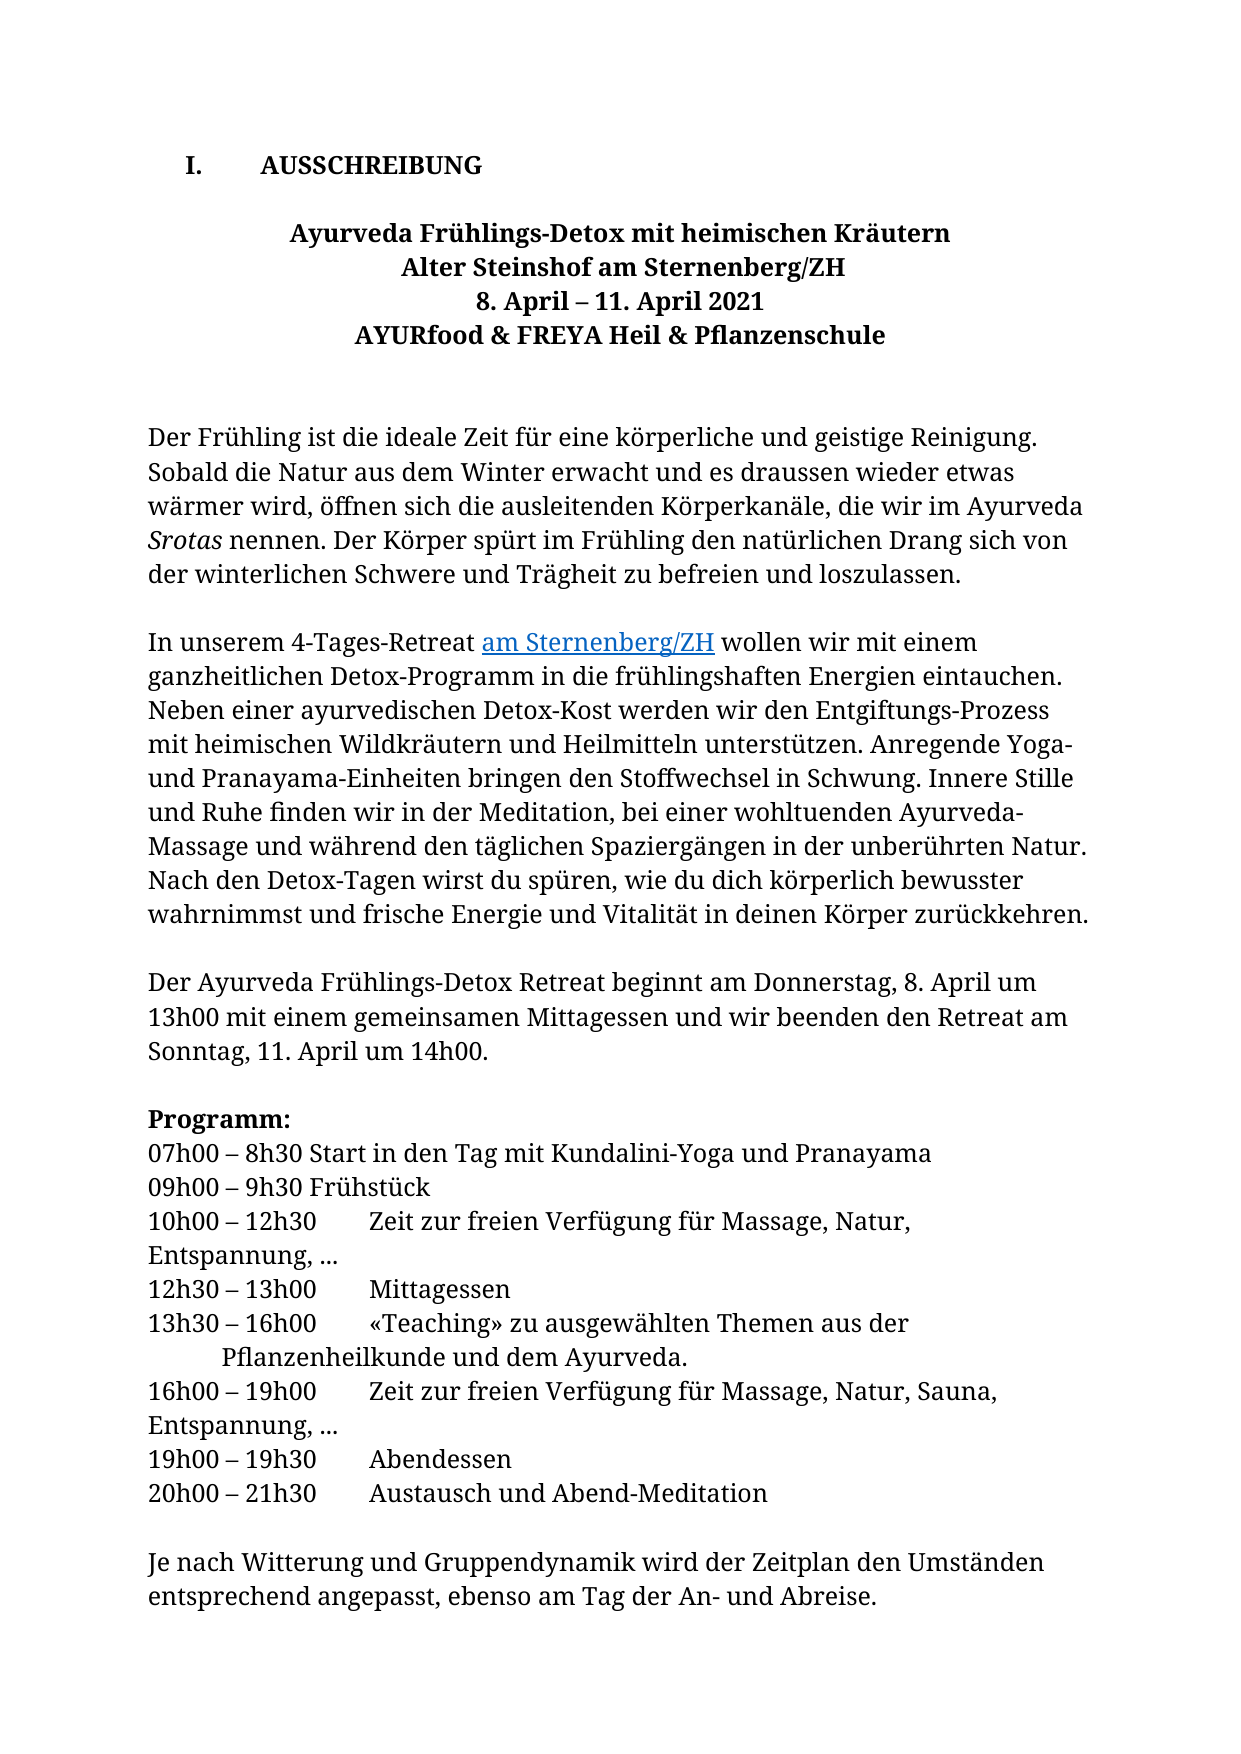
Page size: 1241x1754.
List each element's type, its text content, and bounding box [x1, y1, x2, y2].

text 20h00 – 21h30 Austausch und Abend-Meditation [148, 1476, 1093, 1510]
text 12h30 – 13h00 Mittagessen [148, 1272, 1093, 1306]
text Je nach Witterung und Gruppendynamik wird der Zeitplan den Umständen entsprechend angepasst, ebenso am Tag der An- und Abreise. [148, 1544, 1093, 1612]
text Ayurveda Frühlings-Detox mit heimischen Kräutern [148, 216, 1093, 250]
text Der Frühling ist die ideale Zeit für eine körperliche und geistige Reinigung. Sobald die Natur aus dem Winter erwacht und es draussen wieder etwas wärmer wird, öffnen sich die ausleitenden Körperkanäle, die wir im Ayurveda Srotas nennen. Der Körper spürt im Frühling den natürlichen Drang sich von der winterlichen Schwere und Trägheit zu befreien und loszulassen. [148, 420, 1093, 590]
text Alter Steinshof am Sternenberg/ZH [148, 250, 1093, 284]
list AUSSCHREIBUNG [185, 148, 1093, 182]
text Programm: [148, 1101, 1093, 1135]
text AYURfood & FREYA Heil & Pflanzenschule [148, 318, 1093, 352]
text 13h30 – 16h00 «Teaching» zu ausgewählten Themen aus der Pflanzenheilkunde und dem Ayurveda. [148, 1306, 1093, 1374]
text 16h00 – 19h00 Zeit zur freien Verfügung für Massage, Natur, Sauna, Entspannung, ... [148, 1374, 1093, 1442]
text Der Ayurveda Frühlings-Detox Retreat beginnt am Donnerstag, 8. April um 13h00 mit einem gemeinsamen Mittagessen und wir beenden den Retreat am Sonntag, 11. April um 14h00. [148, 965, 1093, 1067]
text In unserem 4-Tages-Retreat am Sternenberg/ZH wollen wir mit einem ganzheitlichen Detox-Programm in die frühlingshaften Energien eintauchen. Neben einer ayurvedischen Detox-Kost werden wir den Entgiftungs-Prozess mit heimischen Wildkräutern und Heilmitteln unterstützen. Anregende Yoga- und Pranayama-Einheiten bringen den Stoffwechsel in Schwung. Innere Stille und Ruhe finden wir in der Meditation, bei einer wohltuenden Ayurveda-Massage und während den täglichen Spaziergängen in der unberührten Natur. Nach den Detox-Tagen wirst du spüren, wie du dich körperlich bewusster wahrnimmst und frische Energie und Vitalität in deinen Körper zurückkehren. [148, 624, 1093, 931]
text 19h00 – 19h30 Abendessen [148, 1442, 1093, 1476]
text 10h00 – 12h30 Zeit zur freien Verfügung für Massage, Natur, Entspannung, ... [148, 1203, 1093, 1272]
text 09h00 – 9h30 Frühstück [148, 1169, 1093, 1203]
text 07h00 – 8h30 Start in den Tag mit Kundalini-Yoga und Pranayama [148, 1135, 1093, 1169]
text 8. April – 11. April 2021 [148, 284, 1093, 318]
